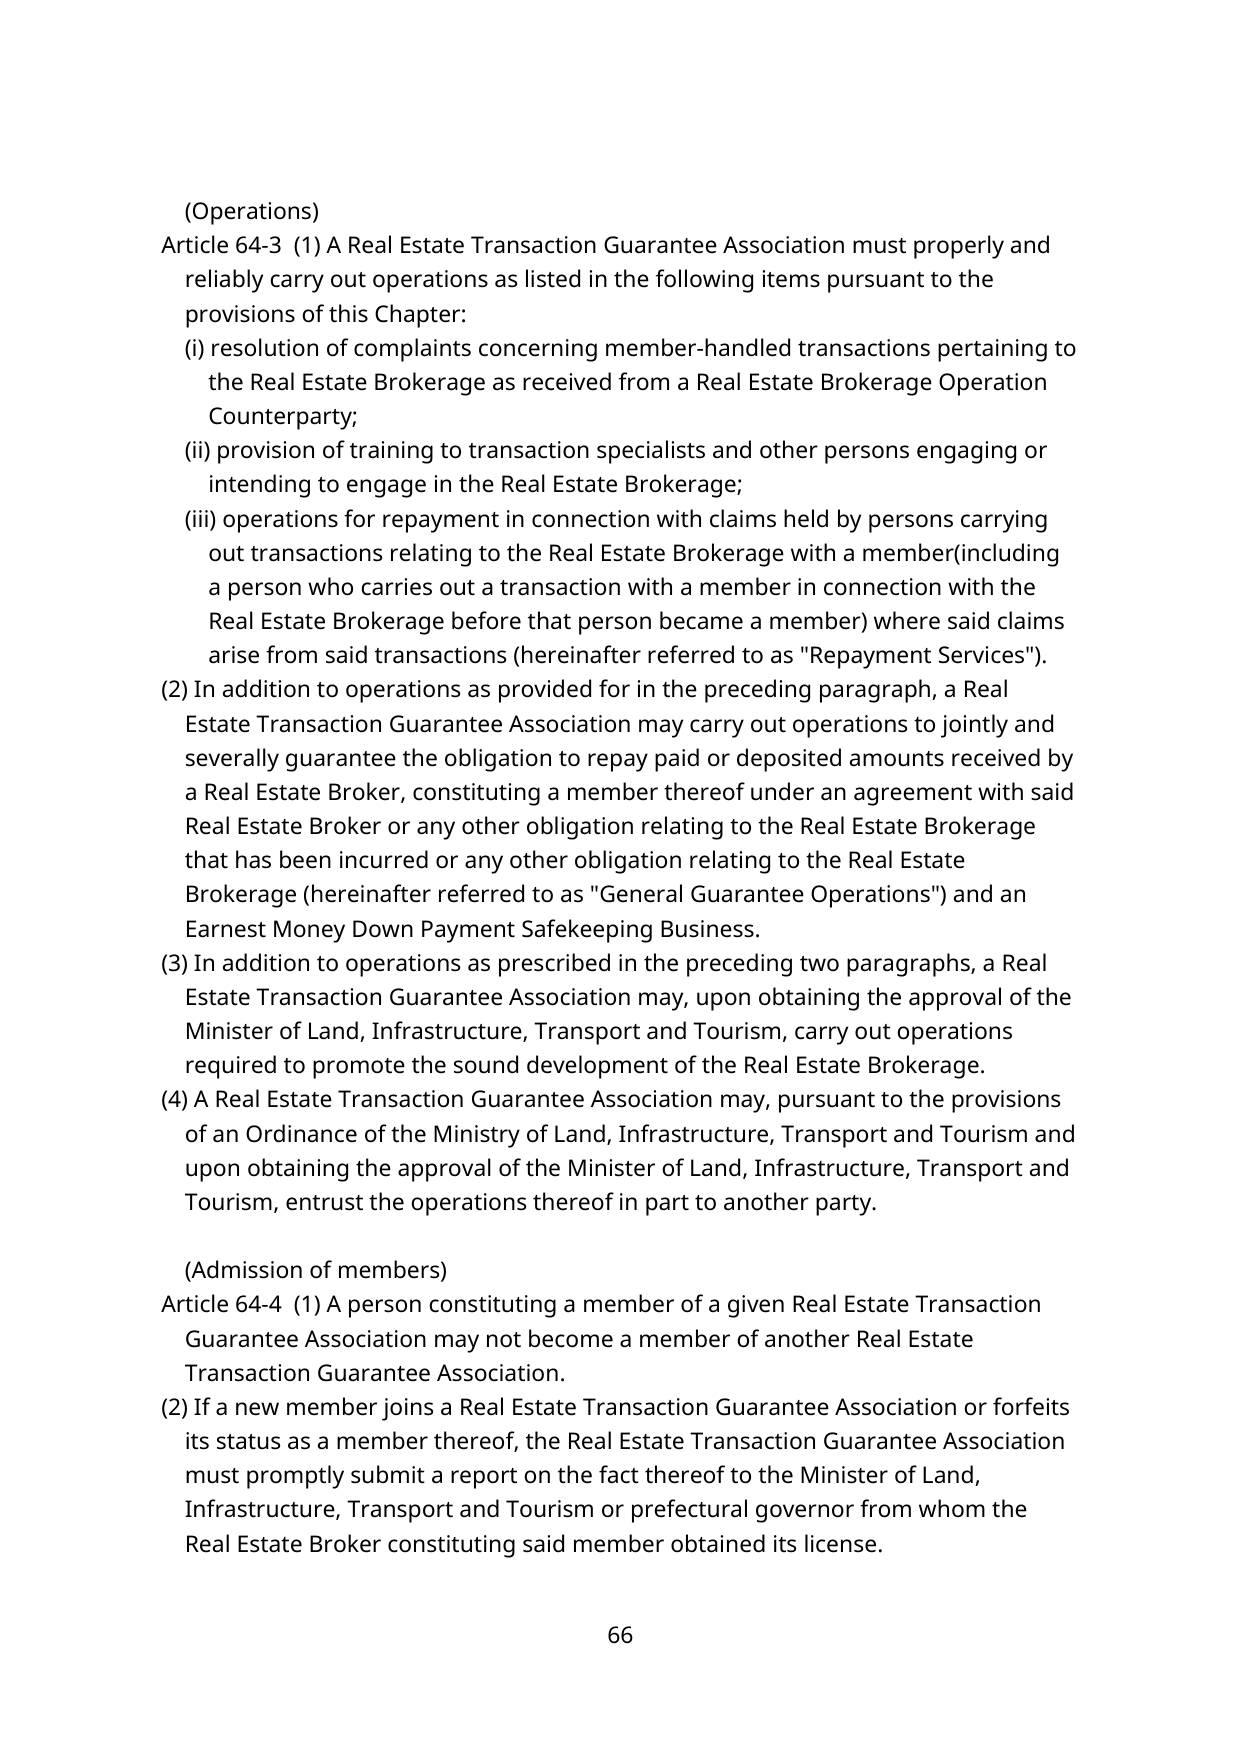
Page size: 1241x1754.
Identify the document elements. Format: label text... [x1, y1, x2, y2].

text Article 64-4 (1) A person constituting a member of a given Real Estate Transaction Guarantee Association may not become a member of another Real Estate Transaction Guarantee Association. [161, 1287, 1079, 1389]
text (i) resolution of complaints concerning member-handled transactions pertaining to the Real Estate Brokerage as received from a Real Estate Brokerage Operation Counterparty; [184, 330, 1079, 433]
text Article 64-3 (1) A Real Estate Transaction Guarantee Association must properly and reliably carry out operations as listed in the following items pursuant to the provisions of this Chapter: [161, 228, 1079, 330]
text (2) In addition to operations as provided for in the preceding paragraph, a Real Estate Transaction Guarantee Association may carry out operations to jointly and severally guarantee the obligation to repay paid or deposited amounts received by a Real Estate Broker, constituting a member thereof under an agreement with said Real Estate Broker or any other obligation relating to the Real Estate Brokerage that has been incurred or any other obligation relating to the Real Estate Brokerage (hereinafter referred to as "General Guarantee Operations") and an Earnest Money Down Payment Safekeeping Business. [161, 672, 1079, 945]
text (2) If a new member joins a Real Estate Transaction Guarantee Association or forfeits its status as a member thereof, the Real Estate Transaction Guarantee Association must promptly submit a report on the fact thereof to the Minister of Land, Infrastructure, Transport and Tourism or prefectural governor from whom the Real Estate Broker constituting said member obtained its license. [161, 1389, 1079, 1560]
text (iii) operations for repayment in connection with claims held by persons carrying out transactions relating to the Real Estate Brokerage with a member(including a person who carries out a transaction with a member in connection with the Real Estate Brokerage before that person became a member) where said claims arise from said transactions (hereinafter referred to as "Repayment Services"). [184, 501, 1079, 672]
text (Operations) [184, 194, 1079, 228]
text (Admission of members) [184, 1253, 1079, 1287]
text (ii) provision of training to transaction specialists and other persons engaging or intending to engage in the Real Estate Brokerage; [184, 433, 1079, 501]
text (4) A Real Estate Transaction Guarantee Association may, pursuant to the provisions of an Ordinance of the Ministry of Land, Infrastructure, Transport and Tourism and upon obtaining the approval of the Minister of Land, Infrastructure, Transport and Tourism, entrust the operations thereof in part to another party. [161, 1082, 1079, 1219]
text (3) In addition to operations as prescribed in the preceding two paragraphs, a Real Estate Transaction Guarantee Association may, upon obtaining the approval of the Minister of Land, Infrastructure, Transport and Tourism, carry out operations required to promote the sound development of the Real Estate Brokerage. [161, 945, 1079, 1082]
